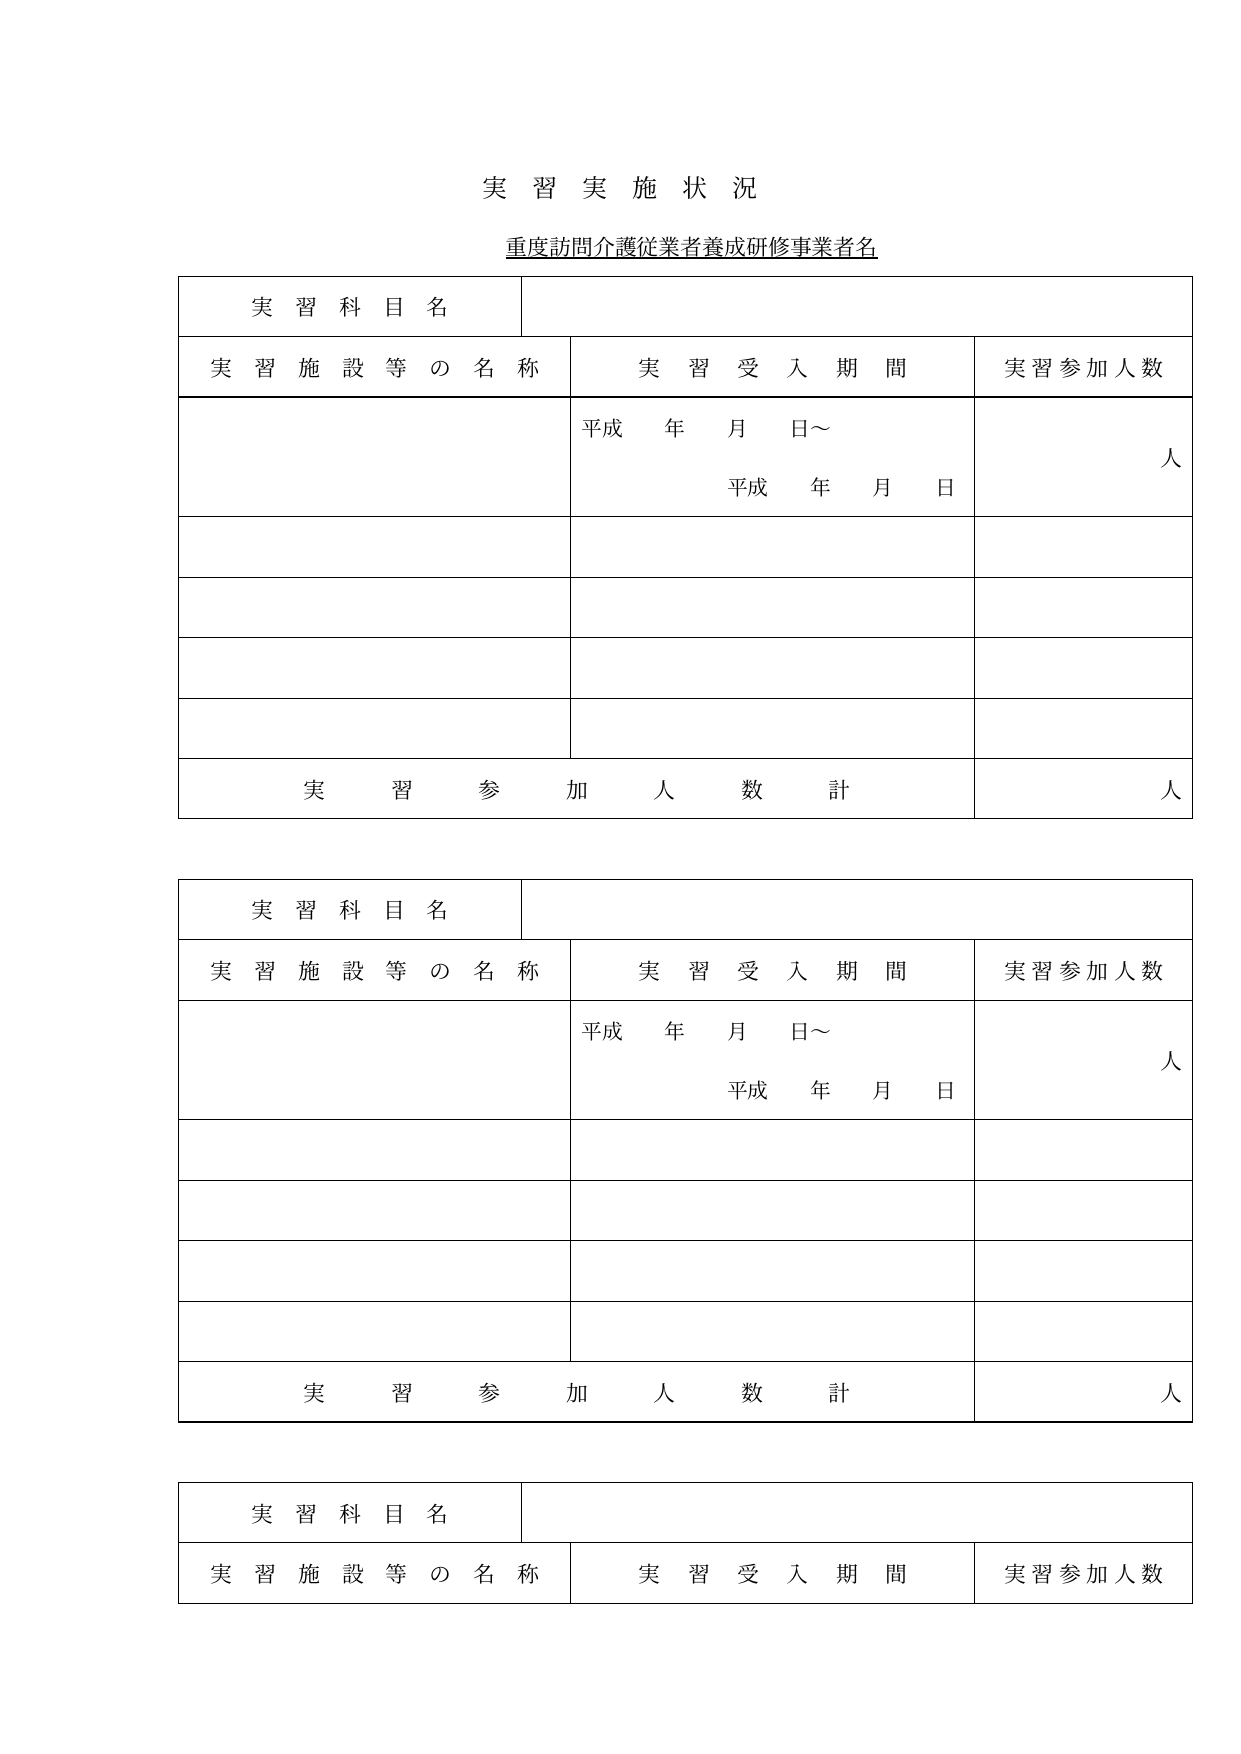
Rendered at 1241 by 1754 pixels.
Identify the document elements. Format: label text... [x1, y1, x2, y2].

table_cell 実 習 参 加 人 数 計 [179, 759, 974, 818]
table_cell [179, 1181, 570, 1240]
table_cell 実 習 受 入 期 間 [571, 940, 974, 999]
text 重度訪問介護従業者養成研修事業者名 [177, 216, 1063, 276]
table_cell 実 習 参 加 人 数 [975, 337, 1192, 396]
table_header 実 習 科 目 名 [179, 277, 521, 336]
table_cell [571, 638, 974, 697]
table_header [522, 1483, 1192, 1542]
table_cell [179, 398, 570, 516]
table_cell 人 [975, 398, 1192, 516]
table_cell [571, 1181, 974, 1240]
table_header 実 習 科 目 名 [179, 880, 521, 939]
table_cell [571, 578, 974, 637]
table_cell 実 習 施 設 等 の 名 称 [179, 1543, 570, 1603]
table_cell 実 習 参 加 人 数 [975, 1543, 1192, 1603]
table_cell 実 習 受 入 期 間 [571, 1543, 974, 1603]
table_cell [179, 578, 570, 637]
table_cell [975, 517, 1192, 577]
table_cell [571, 517, 974, 577]
table_cell [179, 517, 570, 577]
table_cell 平成 年 月 日～ 平成 年 月 日 [571, 1001, 974, 1119]
table_cell [179, 1302, 570, 1361]
table_cell [571, 1241, 974, 1301]
table_cell [975, 1120, 1192, 1180]
table_cell [975, 638, 1192, 697]
table_cell 実 習 受 入 期 間 [571, 337, 974, 396]
table_cell 人 [975, 1362, 1192, 1421]
table_cell 実 習 施 設 等 の 名 称 [179, 337, 570, 396]
table_cell [571, 1120, 974, 1180]
table_cell [179, 1120, 570, 1180]
text 実 習 実 施 状 況 [177, 157, 1063, 216]
table_cell [975, 1302, 1192, 1361]
table_cell [975, 1241, 1192, 1301]
table_cell [975, 1181, 1192, 1240]
table_cell [179, 699, 570, 758]
table_cell 平成 年 月 日～ 平成 年 月 日 [571, 398, 974, 516]
table_header 実 習 科 目 名 [179, 1483, 521, 1542]
table_cell 実 習 参 加 人 数 [975, 940, 1192, 999]
table_cell [179, 638, 570, 697]
table_cell [571, 1302, 974, 1361]
table_cell 人 [975, 1001, 1192, 1119]
table_header [522, 277, 1192, 336]
table_cell 人 [975, 759, 1192, 818]
table_cell [179, 1001, 570, 1119]
table_cell 実 習 施 設 等 の 名 称 [179, 940, 570, 999]
table_header [522, 880, 1192, 939]
table_cell 実 習 参 加 人 数 計 [179, 1362, 974, 1421]
table_cell [179, 1241, 570, 1301]
table_cell [975, 578, 1192, 637]
table_cell [571, 699, 974, 758]
table_cell [975, 699, 1192, 758]
